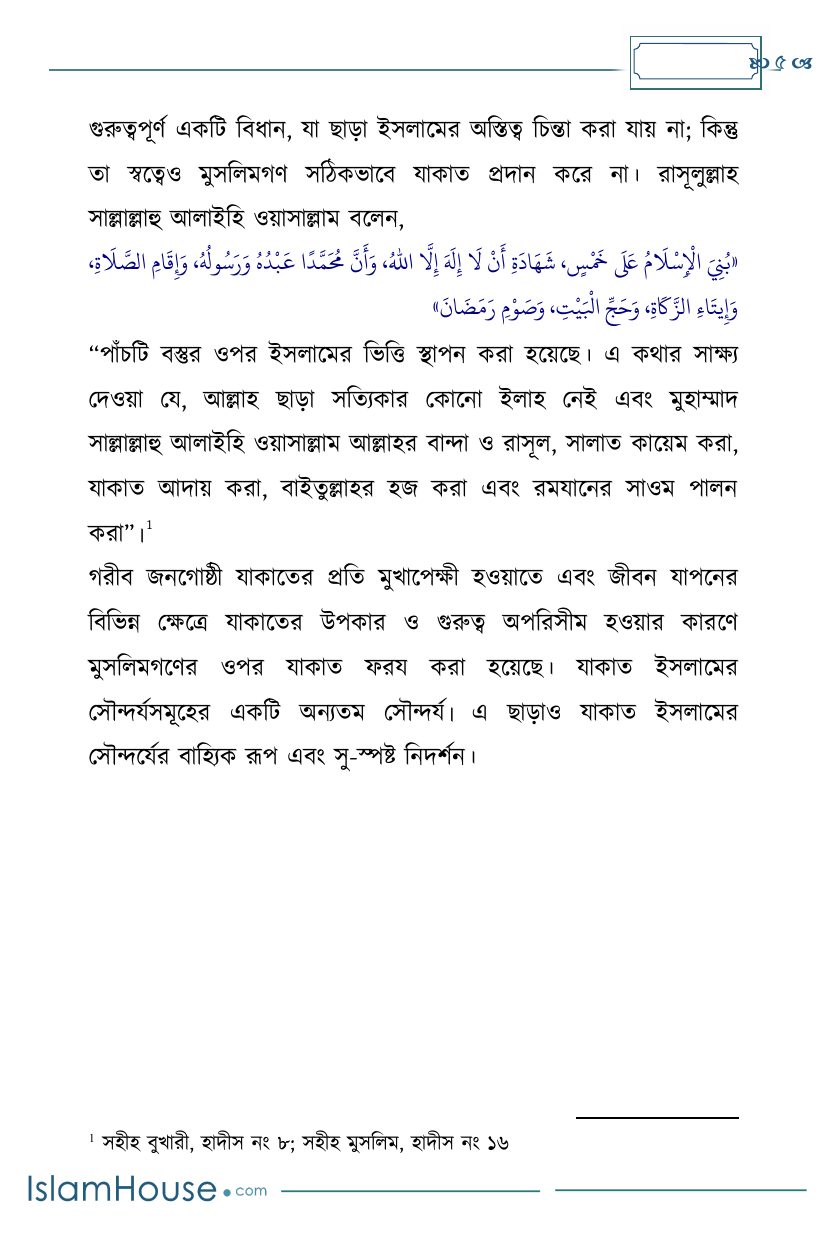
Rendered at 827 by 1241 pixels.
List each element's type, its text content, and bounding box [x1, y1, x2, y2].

picture [548, 1170, 807, 1207]
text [88, 107, 738, 238]
text “পাঁচটি বস্তুর ওপর ইসলামের ভিত্তি স্থাপন করা হয়েছে। এ কথার সাক্ষ্য দেওয়া যে, আল্লাহ ছাড়া সত্যিকার কোনো ইলাহ নেই এবং মুহাম্মাদ সাল্লাল্লাহু আলাইহি ওয়াসাল্লাম আল্লাহর বান্দা ও রাসূল, সালাত কায়েম করা, যাকাত আদায় করা, বাইতুল্লাহর হজ করা এবং রমযানের সাওম পালন করা”। [88, 332, 738, 552]
text গরীব জনগোষ্ঠী যাকাতের প্রতি মুখাপেক্ষী হওয়াতে এবং জীবন যাপনের বিভিন্ন ক্ষেত্রে যাকাতের উপকার ও গুরুত্ব অপরিসীম হওয়ার কারণে মুসলিমগণের ওপর যাকাত ফরয করা হয়েছে। যাকাত ইসলামের সৌন্দর্যসমূহের একটি অন্যতম সৌন্দর্য। এ ছাড়াও যাকাত ইসলামের সৌন্দর্যের বাহ্যিক রূপ এবং সু-স্পষ্ট নিদর্শন। [88, 555, 738, 776]
picture [21, 1171, 541, 1208]
text «بُنِيَ الْإِسْلَامُ عَلَى خَمْسٍ، شَهَادَةِ أَنْ لَا إِلَهَ إِلَّا اللهُ، وَأَنَّ مُحَمَّدًا عَبْدُهُ وَرَسُولُهُ، وَإِقَامِ الصَّلَاةِ، وَإِيتَاءِ الزَّكَاةِ، وَحَجِّ الْبَيْتِ، وَصَوْمِ رَمَضَانَ» [88, 241, 738, 329]
